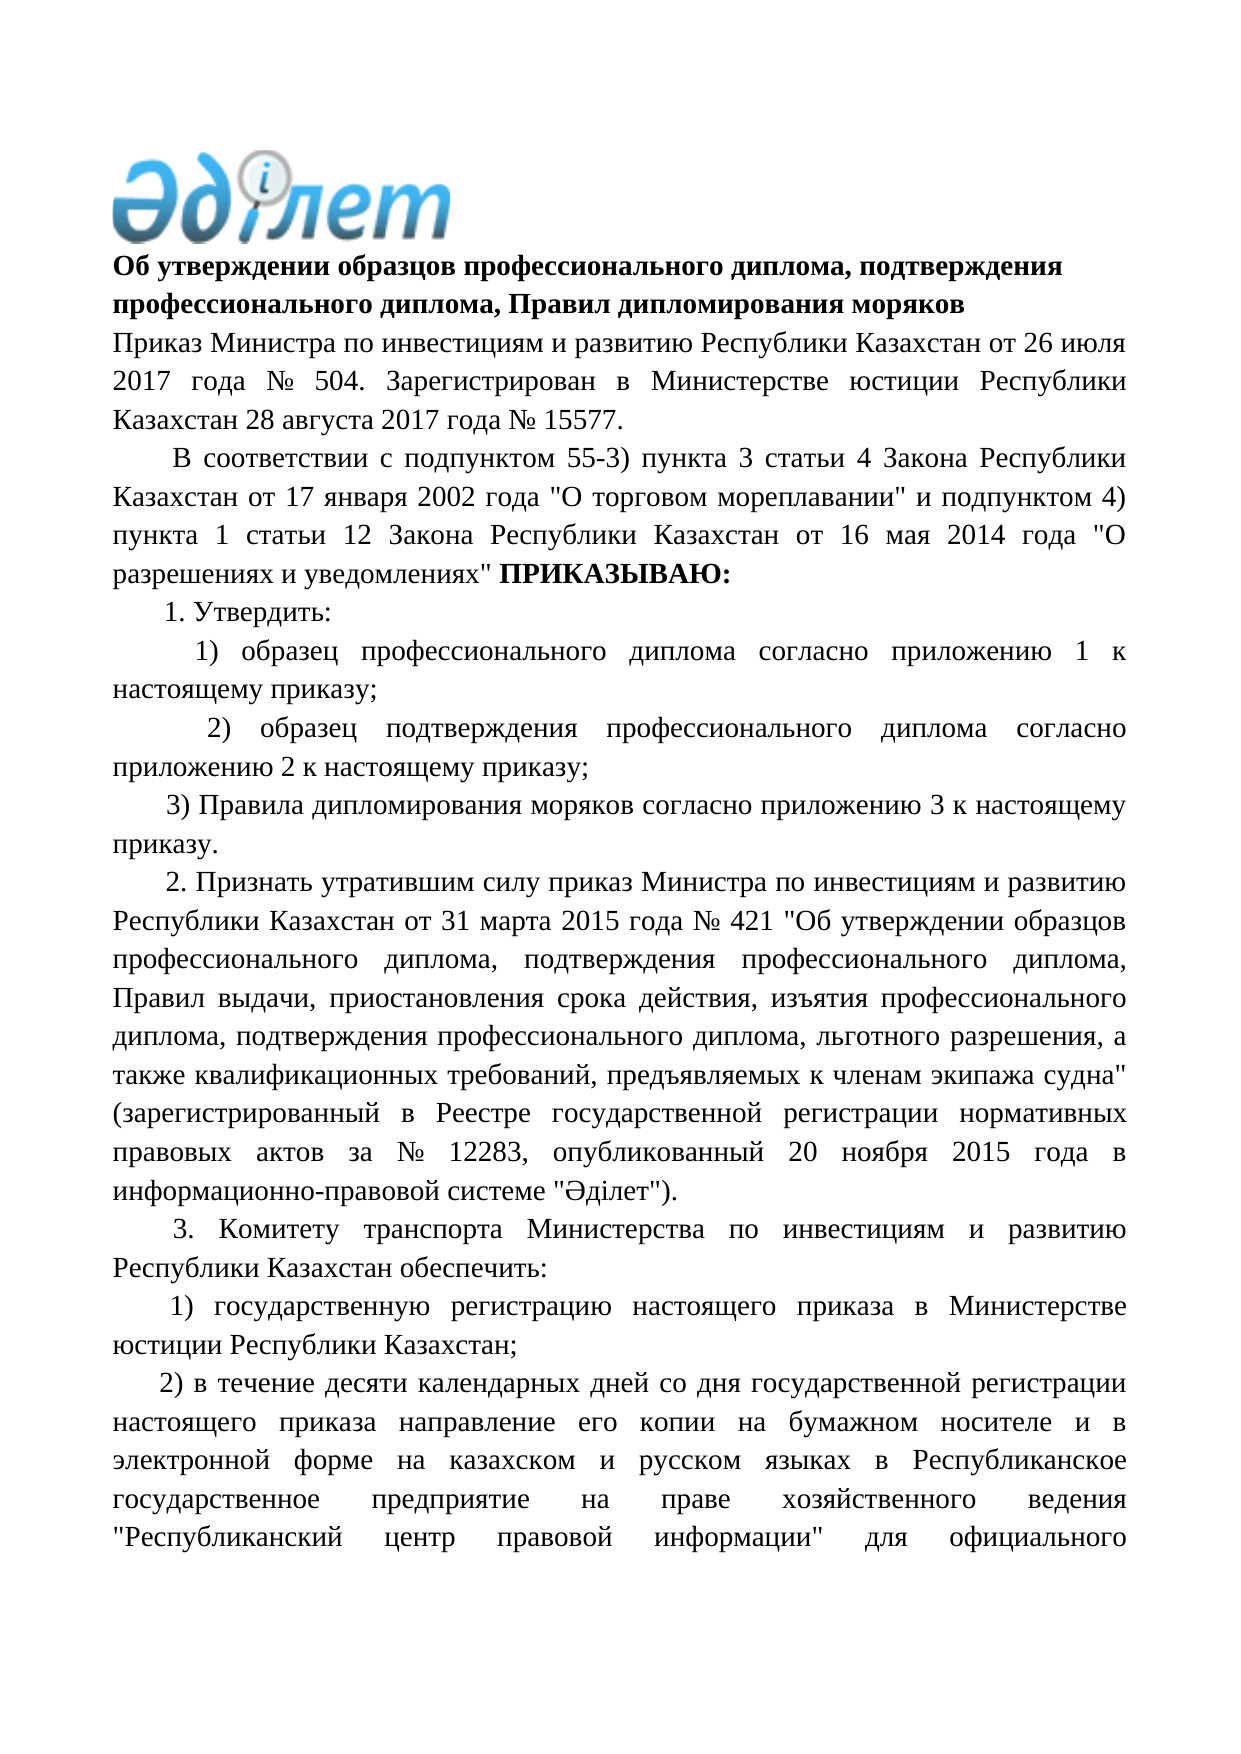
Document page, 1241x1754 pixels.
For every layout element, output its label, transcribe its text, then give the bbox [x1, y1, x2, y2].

picture [112, 150, 451, 244]
text 2) образец подтверждения профессионального диплома согласно приложению 2 к настоящему приказу; [112, 710, 1128, 782]
text 3) Правила дипломирования моряков согласно приложению 3 к настоящему приказу. [112, 787, 1128, 859]
text 1) образец профессионального диплома согласно приложению 1 к настоящему приказу; [112, 633, 1128, 705]
text 1. Утвердить: [112, 594, 1128, 628]
text 1) государственную регистрацию настоящего приказа в Министерстве юстиции Республики Казахстан; [112, 1288, 1128, 1360]
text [112, 1365, 1128, 1553]
text В соответствии с подпунктом 55-3) пункта 3 статьи 4 Закона Республики Казахстан от 17 января 2002 года "О торговом мореплавании" и подпунктом 4) пункта 1 статьи 12 Закона Республики Казахстан от 16 мая 2014 года "О разрешениях и уведомлениях" ПРИКАЗЫВАЮ: [112, 440, 1128, 589]
text Об утверждении образцов профессионального диплома, подтверждения профессионального диплома, Правил дипломирования моряков [112, 248, 1128, 320]
text Приказ Министра по инвестициям и развитию Республики Казахстан от 26 июля 2017 года № 504. Зарегистрирован в Министерстве юстиции Республики Казахстан 28 августа 2017 года № 15577. [112, 325, 1128, 435]
text 2. Признать утратившим силу приказ Министра по инвестициям и развитию Республики Казахстан от 31 марта 2015 года № 421 "Об утверждении образцов профессионального диплома, подтверждения профессионального диплома, Правил выдачи, приостановления срока действия, изъятия профессионального диплома, подтверждения профессионального диплома, льготного разрешения, а также квалификационных требований, предъявляемых к членам экипажа судна" (зарегистрированный в Реестре государственной регистрации нормативных правовых актов за № 12283, опубликованный 20 ноября 2015 года в информационно-правовой системе "Әділет"). [112, 864, 1128, 1206]
text 3. Комитету транспорта Министерства по инвестициям и развитию Республики Казахстан обеспечить: [112, 1211, 1128, 1283]
